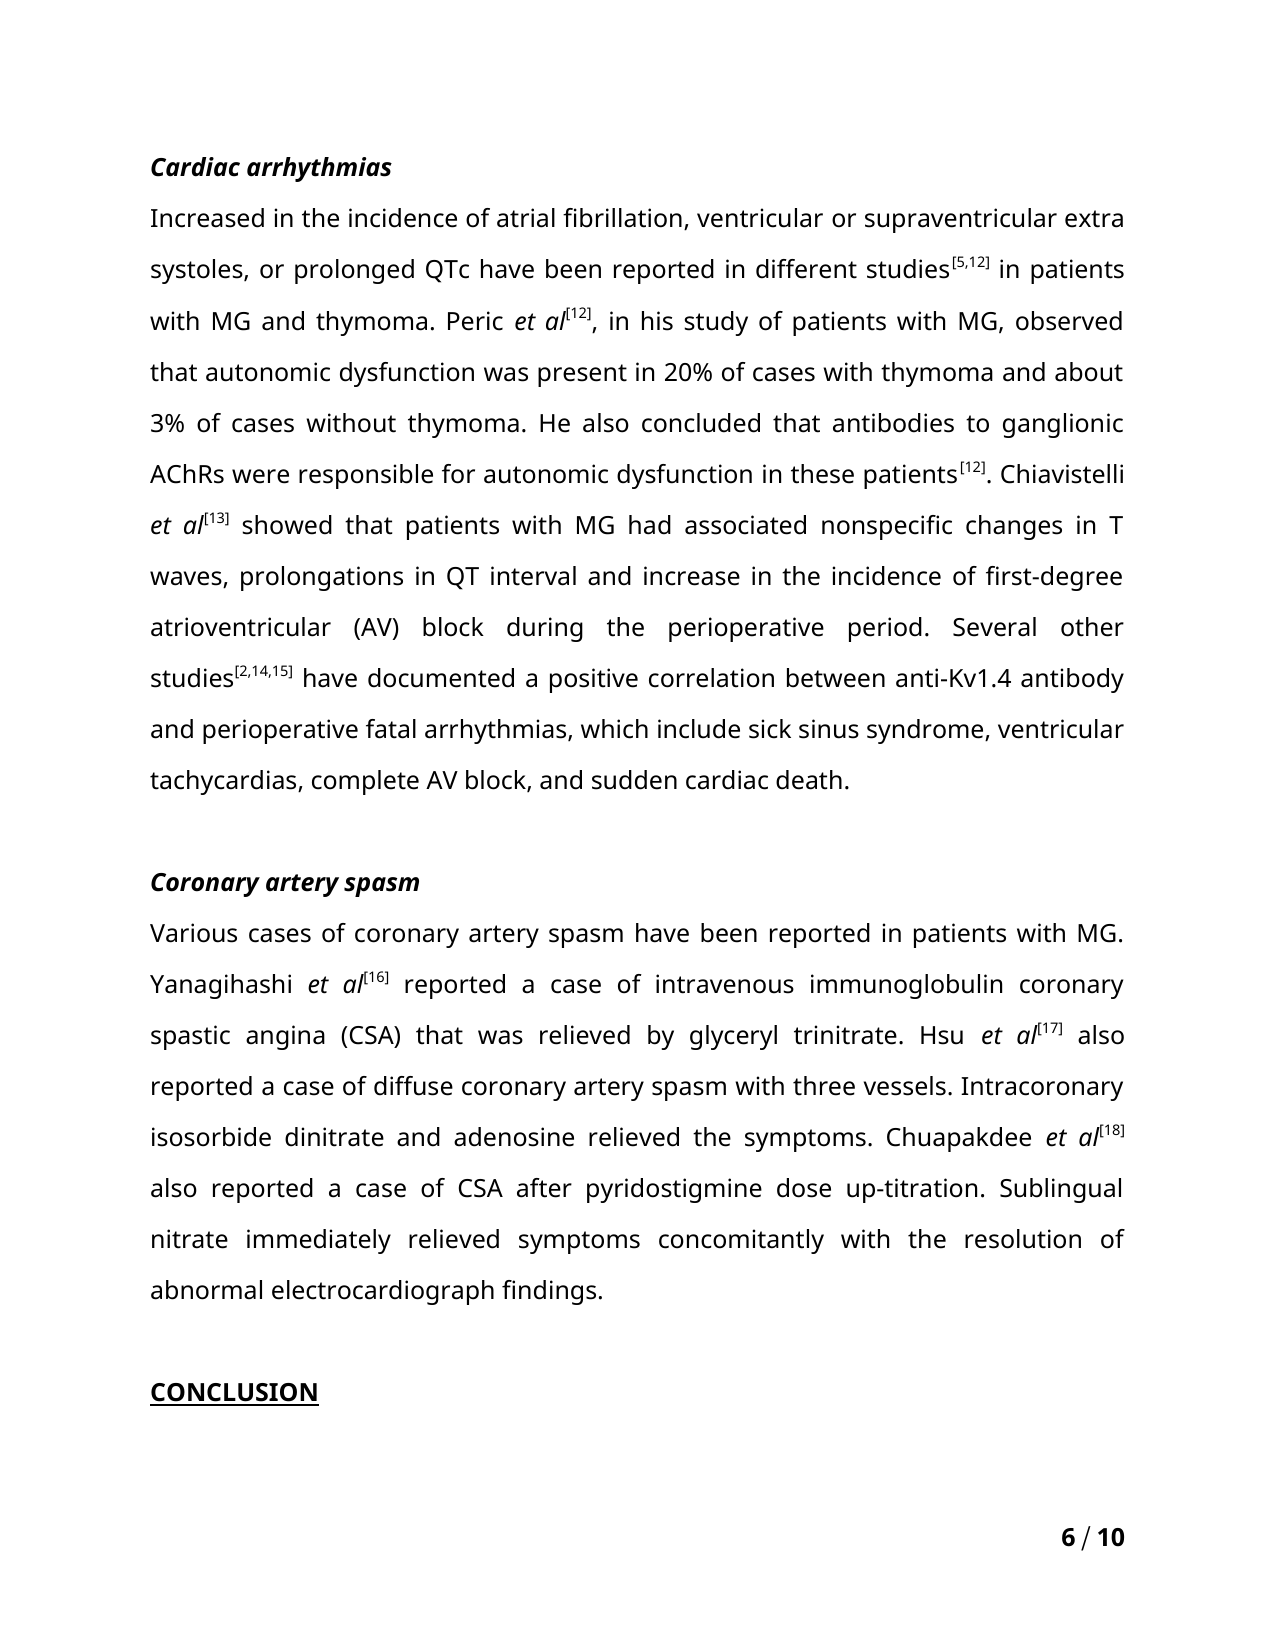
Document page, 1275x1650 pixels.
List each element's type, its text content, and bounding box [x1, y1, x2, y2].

text Coronary artery spasm [150, 864, 1125, 899]
text Increased in the incidence of atrial fibrillation, ventricular or supraventricular extra systoles, or prolonged QTc have been reported in different studies[5,12] in patients with MG and thymoma. Peric et al[12], in his study of patients with MG, observed that autonomic dysfunction was present in 20% of cases with thymoma and about 3% of cases without thymoma. He also concluded that antibodies to ganglionic AChRs were responsible for autonomic dysfunction in these patients[12]. Chiavistelli et al[13] showed that patients with MG had associated nonspecific changes in T waves, prolongations in QT interval and increase in the incidence of first-degree atrioventricular (AV) block during the perioperative period. Several other studies[2,14,15] have documented a positive correlation between anti-Kv1.4 antibody and perioperative fatal arrhythmias, which include sick sinus syndrome, ventricular tachycardias, complete AV block, and sudden cardiac death. [150, 201, 1125, 797]
text Various cases of coronary artery spasm have been reported in patients with MG. Yanagihashi et al[16] reported a case of intravenous immunoglobulin coronary spastic angina (CSA) that was relieved by glyceryl trinitrate. Hsu et al[17] also reported a case of diffuse coronary artery spasm with three vessels. Intracoronary isosorbide dinitrate and adenosine relieved the symptoms. Chuapakdee et al[18] also reported a case of CSA after pyridostigmine dose up-titration. Sublingual nitrate immediately relieved symptoms concomitantly with the resolution of abnormal electrocardiograph findings. [150, 916, 1125, 1307]
text CONCLUSION [150, 1375, 1125, 1409]
text Cardiac arrhythmias [150, 150, 1125, 184]
